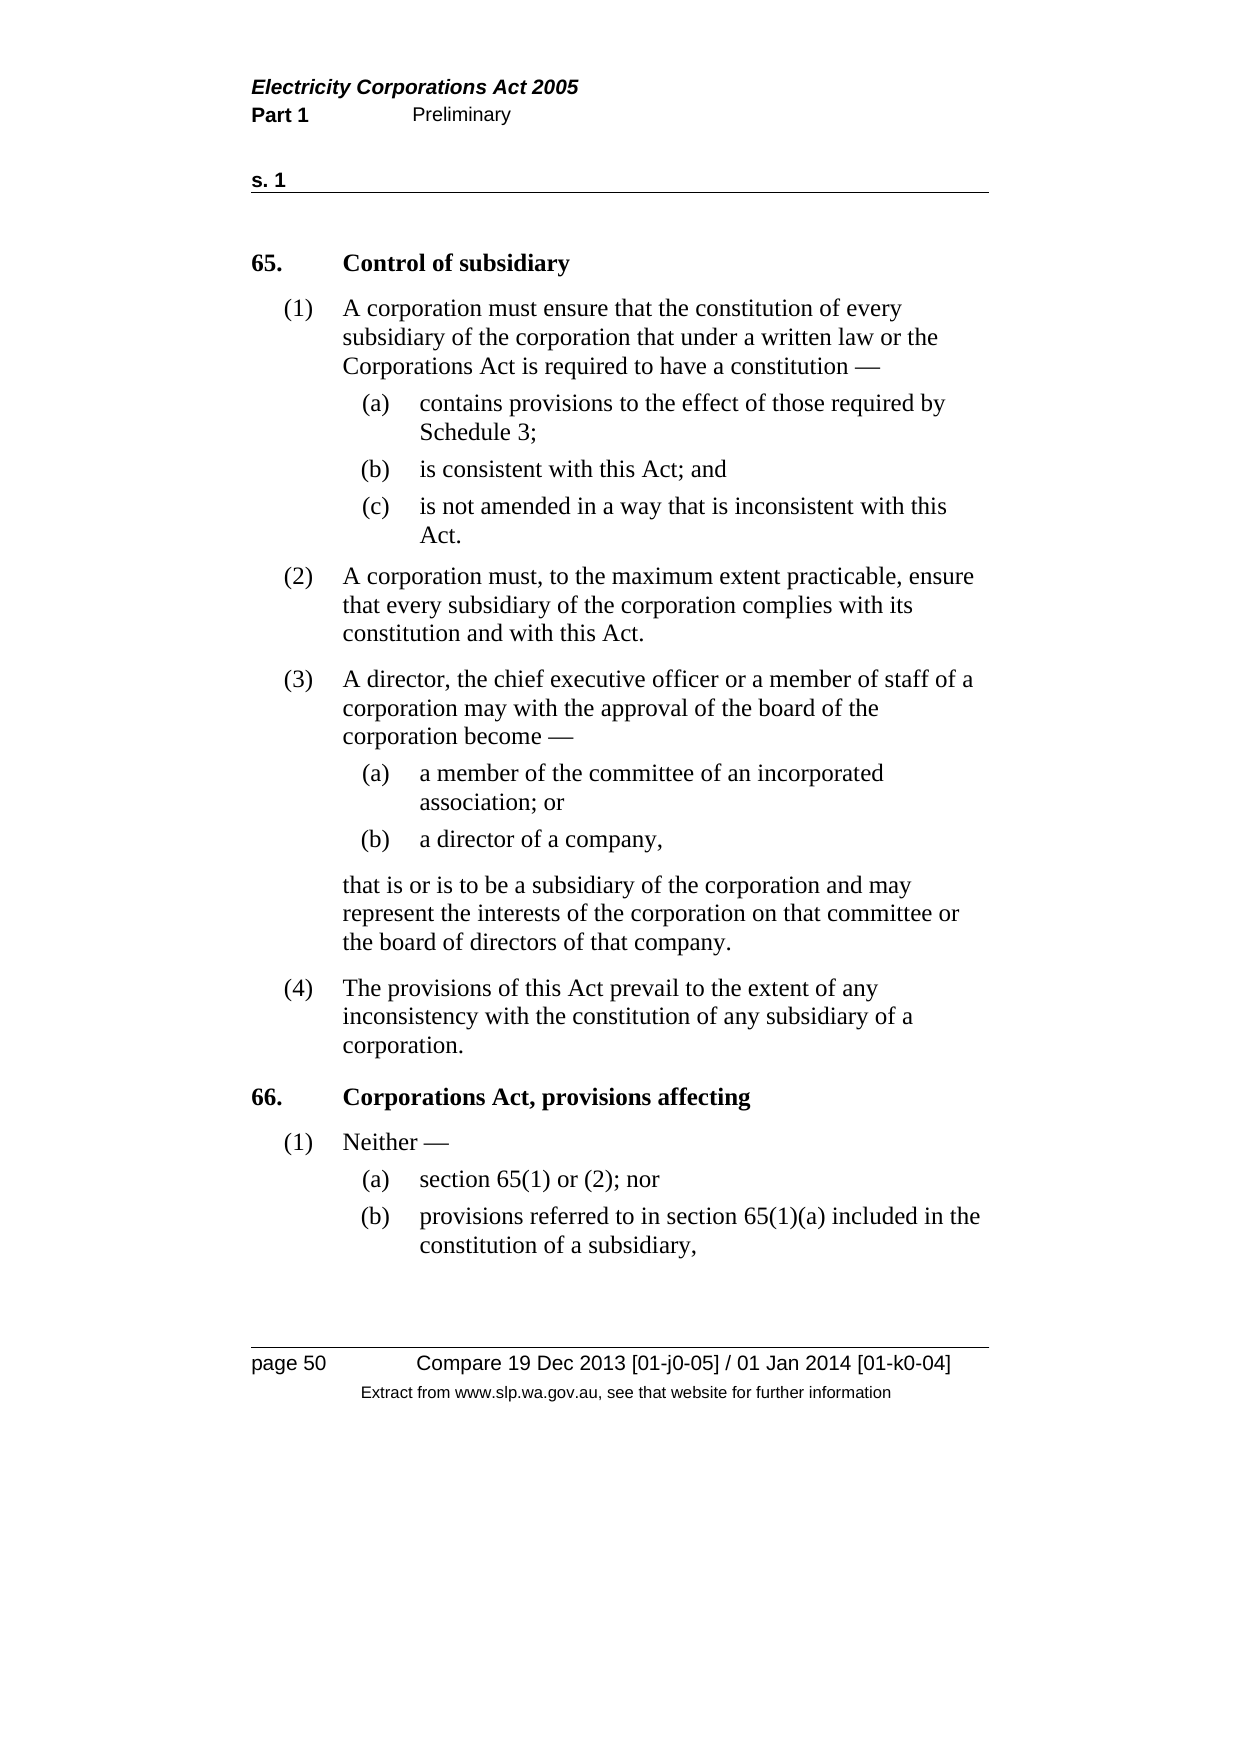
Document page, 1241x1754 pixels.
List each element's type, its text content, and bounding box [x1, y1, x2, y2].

text (3) A director, the chief executive officer or a member of staff of a corporation may with the approval of the board of the corporation become — [251, 664, 989, 750]
subtitle 66. Corporations Act, provisions affecting [251, 1082, 989, 1111]
text (b) a director of a company, [251, 824, 989, 853]
text (a) a member of the committee of an incorporated association; or [251, 758, 989, 816]
text (c) is not amended in a way that is inconsistent with this Act. [251, 491, 989, 548]
text (a) contains provisions to the effect of those required by Schedule 3; [251, 388, 989, 446]
text (b) is consistent with this Act; and [251, 454, 989, 483]
subtitle 65. Control of subsidiary [251, 248, 989, 277]
text that is or is to be a subsidiary of the corporation and may represent the interests of the corporation on that committee or the board of directors of that company. [251, 870, 989, 956]
text (2) A corporation must, to the maximum extent practicable, ensure that every subsidiary of the corporation complies with its constitution and with this Act. [251, 561, 989, 647]
text (1) Neither — [251, 1127, 989, 1156]
text (1) A corporation must ensure that the constitution of every subsidiary of the corporation that under a written law or the Corporations Act is required to have a constitution — [251, 293, 989, 380]
text (b) provisions referred to in section 65(1)(a) included in the constitution of a subsidiary, [251, 1201, 989, 1259]
text (4) The provisions of this Act prevail to the extent of any inconsistency with the constitution of any subsidiary of a corporation. [251, 973, 989, 1059]
text (a) section 65(1) or (2); nor [251, 1164, 989, 1193]
